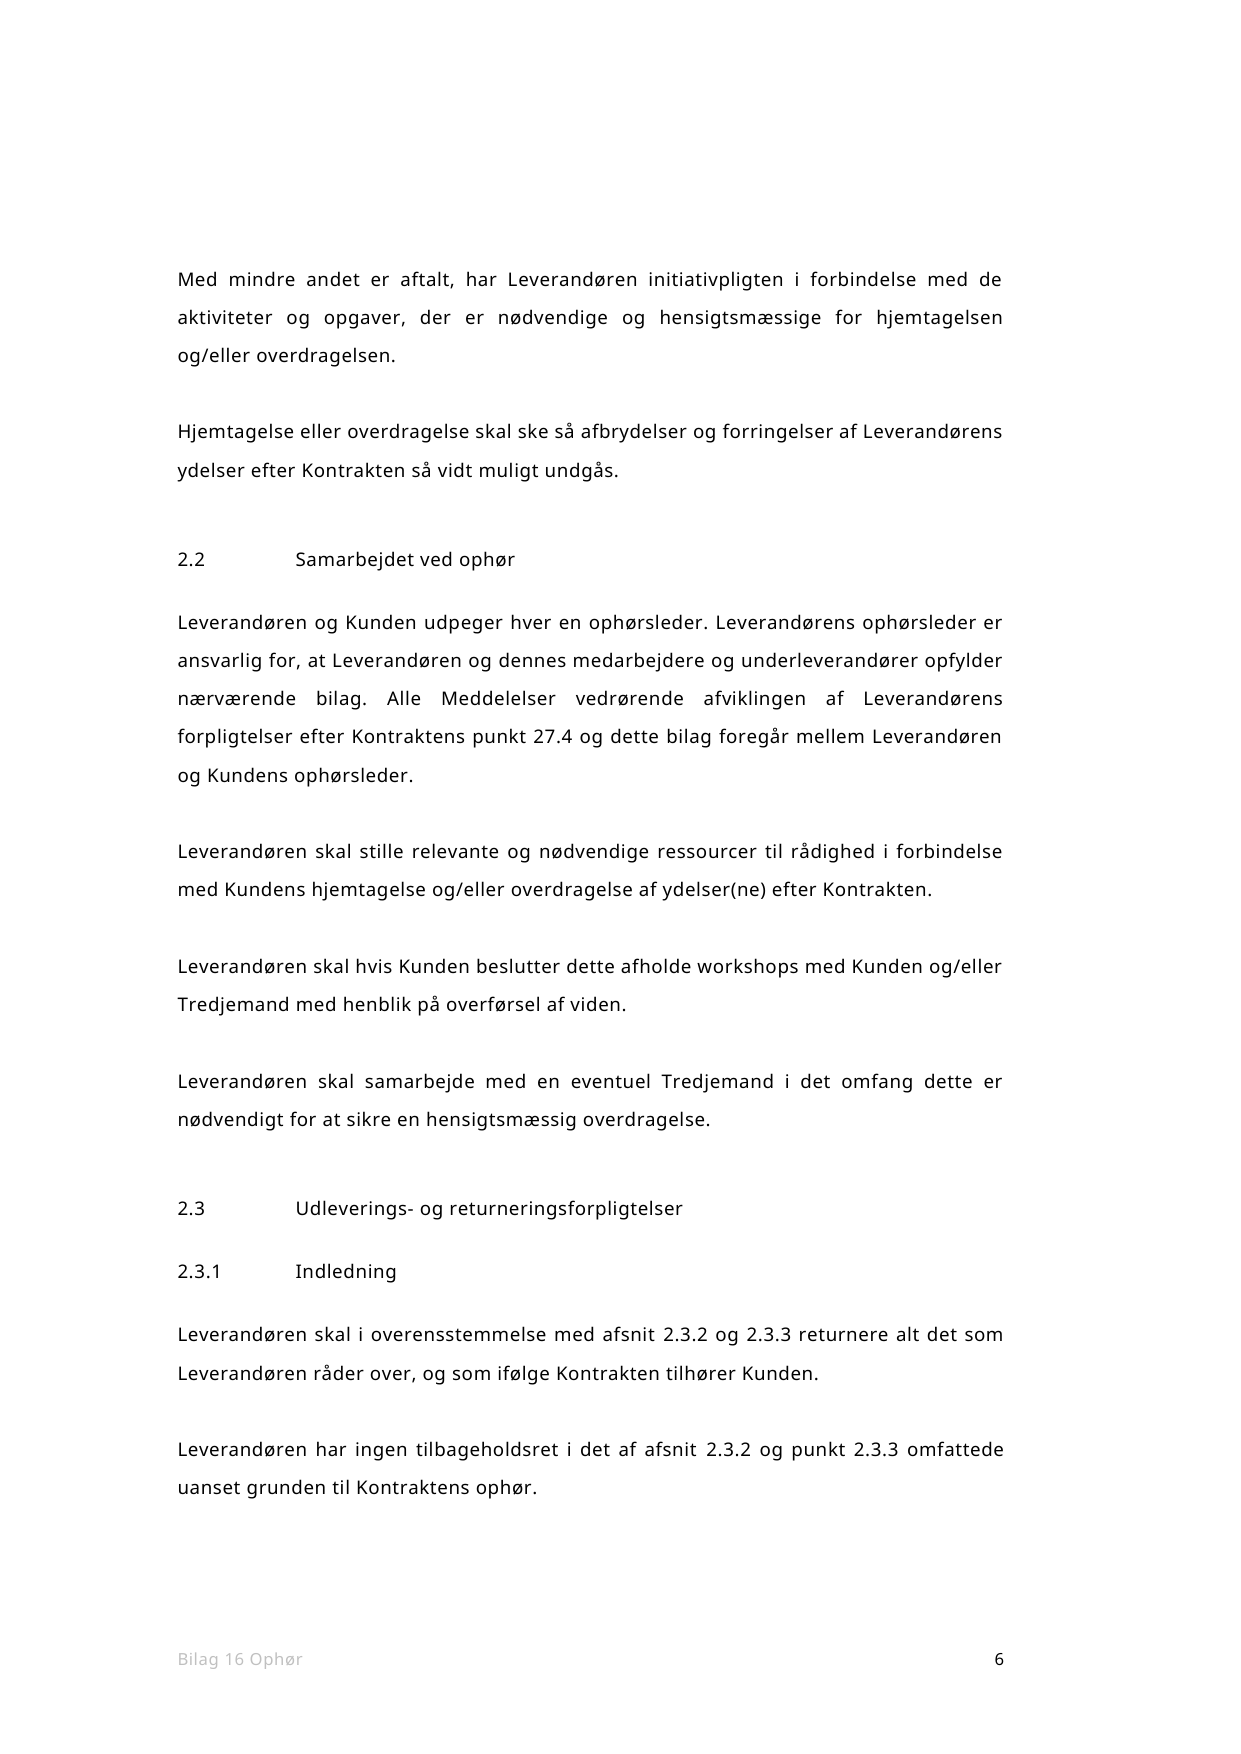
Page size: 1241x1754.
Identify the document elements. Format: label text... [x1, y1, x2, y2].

text Med mindre andet er aftalt, har Leverandøren initiativpligten i forbindelse med de aktiviteter og opgaver, der er nødvendige og hensigtsmæssige for hjemtagelsen og/eller overdragelsen. [177, 266, 1004, 368]
text Hjemtagelse eller overdragelse skal ske så afbrydelser og forringelser af Leverandørens ydelser efter Kontrakten så vidt muligt undgås. [177, 419, 1004, 482]
text Leverandøren og Kunden udpeger hver en ophørsleder. Leverandørens ophørsleder er ansvarlig for, at Leverandøren og dennes medarbejdere og underleverandører opfylder nærværende bilag. Alle Meddelelser vedrørende afviklingen af Leverandørens forpligtelser efter Kontraktens punkt 27.4 og dette bilag foregår mellem Leverandøren og Kundens ophørsleder. [177, 609, 1004, 788]
text Leverandøren har ingen tilbageholdsret i det af afsnit 2.3.2 og punkt 2.3.3 omfattede uanset grunden til Kontraktens ophør. [177, 1436, 1004, 1500]
subtitle Udleverings- og returneringsforpligtelser [177, 1195, 1004, 1221]
subtitle Samarbejdet ved ophør [177, 546, 1004, 571]
text Leverandøren skal stille relevante og nødvendige ressourcer til rådighed i forbindelse med Kundens hjemtagelse og/eller overdragelse af ydelser(ne) efter Kontrakten. [177, 838, 1004, 902]
text Leverandøren skal hvis Kunden beslutter dette afholde workshops med Kunden og/eller Tredjemand med henblik på overførsel af viden. [177, 953, 1004, 1017]
text Leverandøren skal i overensstemmelse med afsnit 2.3.2 og 2.3.3 returnere alt det som Leverandøren råder over, og som ifølge Kontrakten tilhører Kunden. [177, 1322, 1004, 1385]
subtitle Indledning [177, 1258, 1004, 1284]
text Leverandøren skal samarbejde med en eventuel Tredjemand i det omfang dette er nødvendigt for at sikre en hensigtsmæssig overdragelse. [177, 1068, 1004, 1132]
